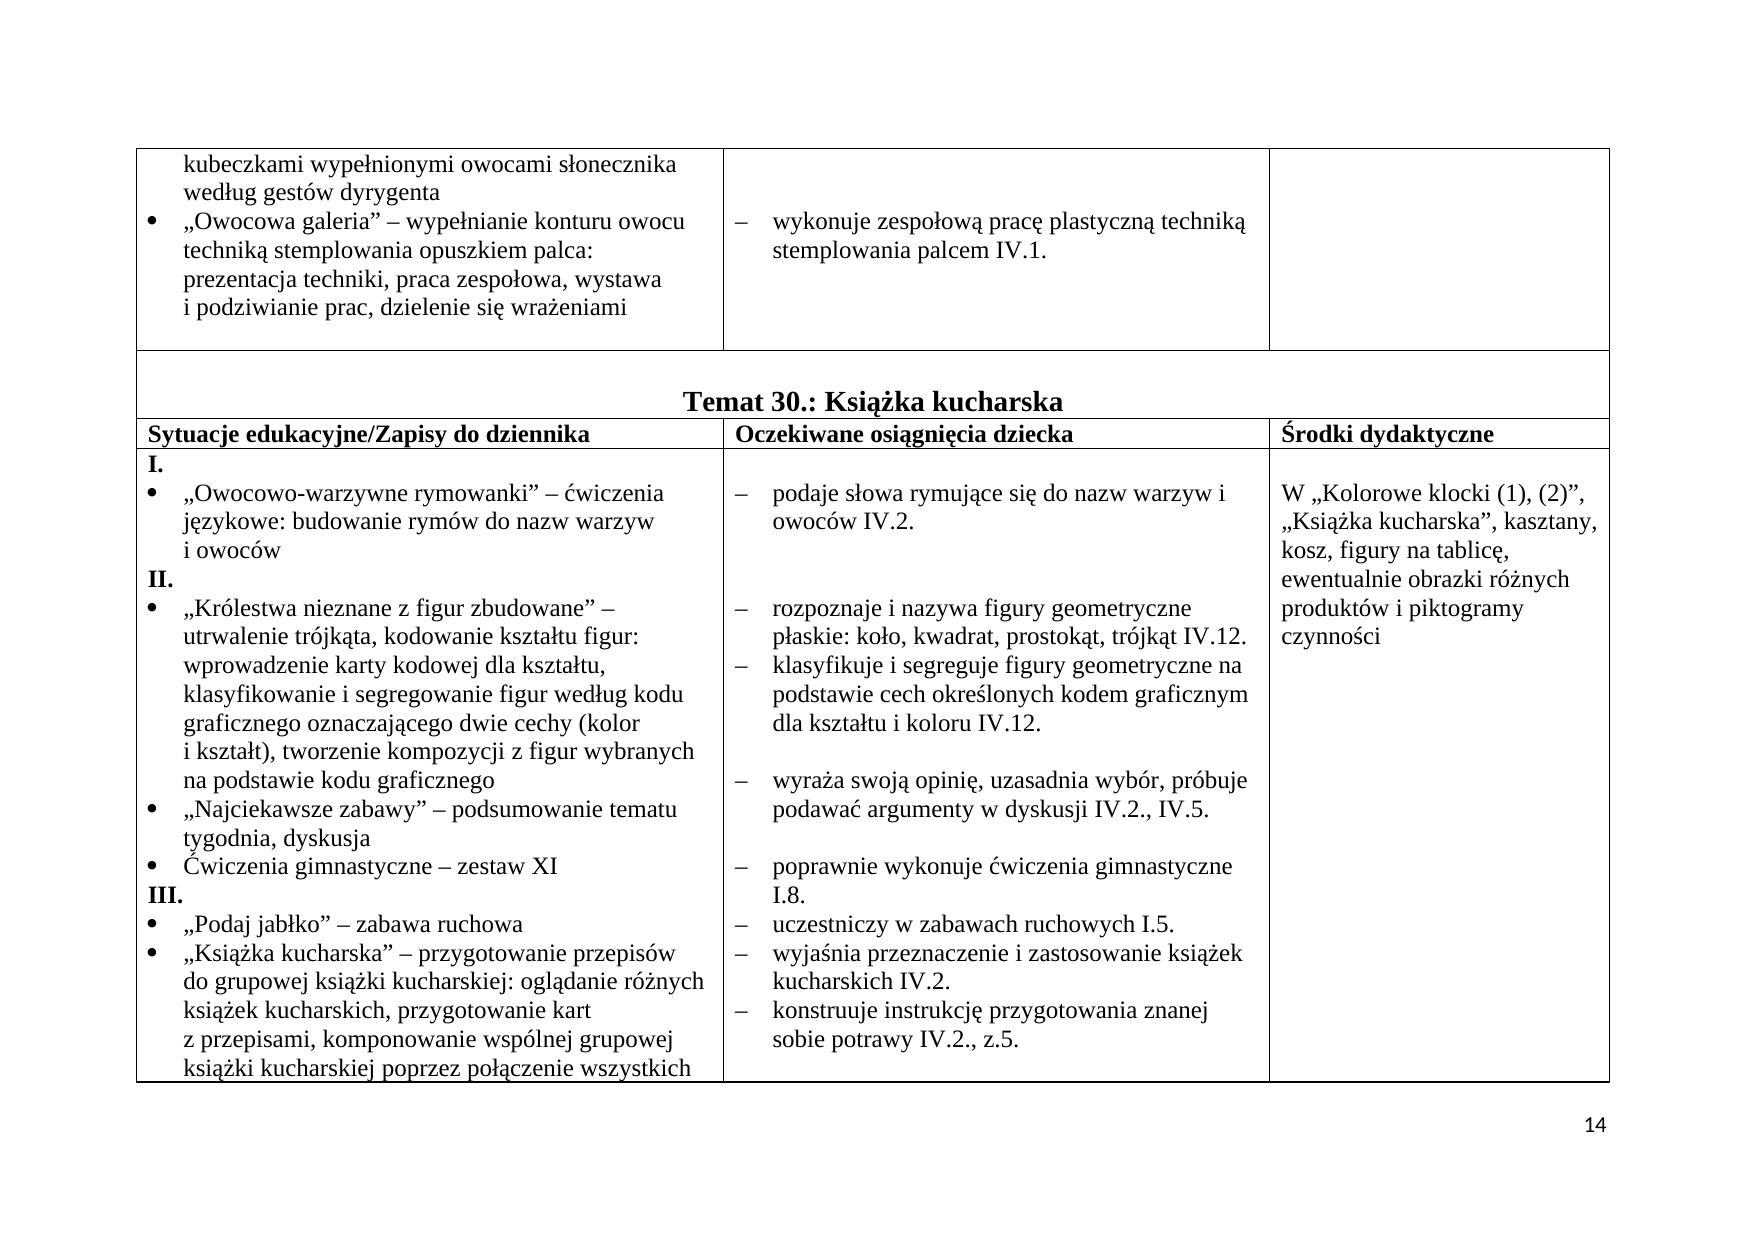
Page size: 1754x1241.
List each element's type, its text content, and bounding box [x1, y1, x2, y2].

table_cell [1270, 449, 1609, 1081]
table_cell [724, 149, 1269, 350]
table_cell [137, 149, 723, 350]
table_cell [1270, 149, 1609, 350]
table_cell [724, 449, 1269, 1081]
table_cell Oczekiwane osiągnięcia dziecka [724, 419, 1269, 448]
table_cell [137, 449, 723, 1081]
table_cell Sytuacje edukacyjne/Zapisy do dziennika [137, 419, 723, 448]
table_cell Środki dydaktyczne [1270, 419, 1609, 448]
table_cell Temat 30.: Książka kucharska [137, 351, 1609, 418]
